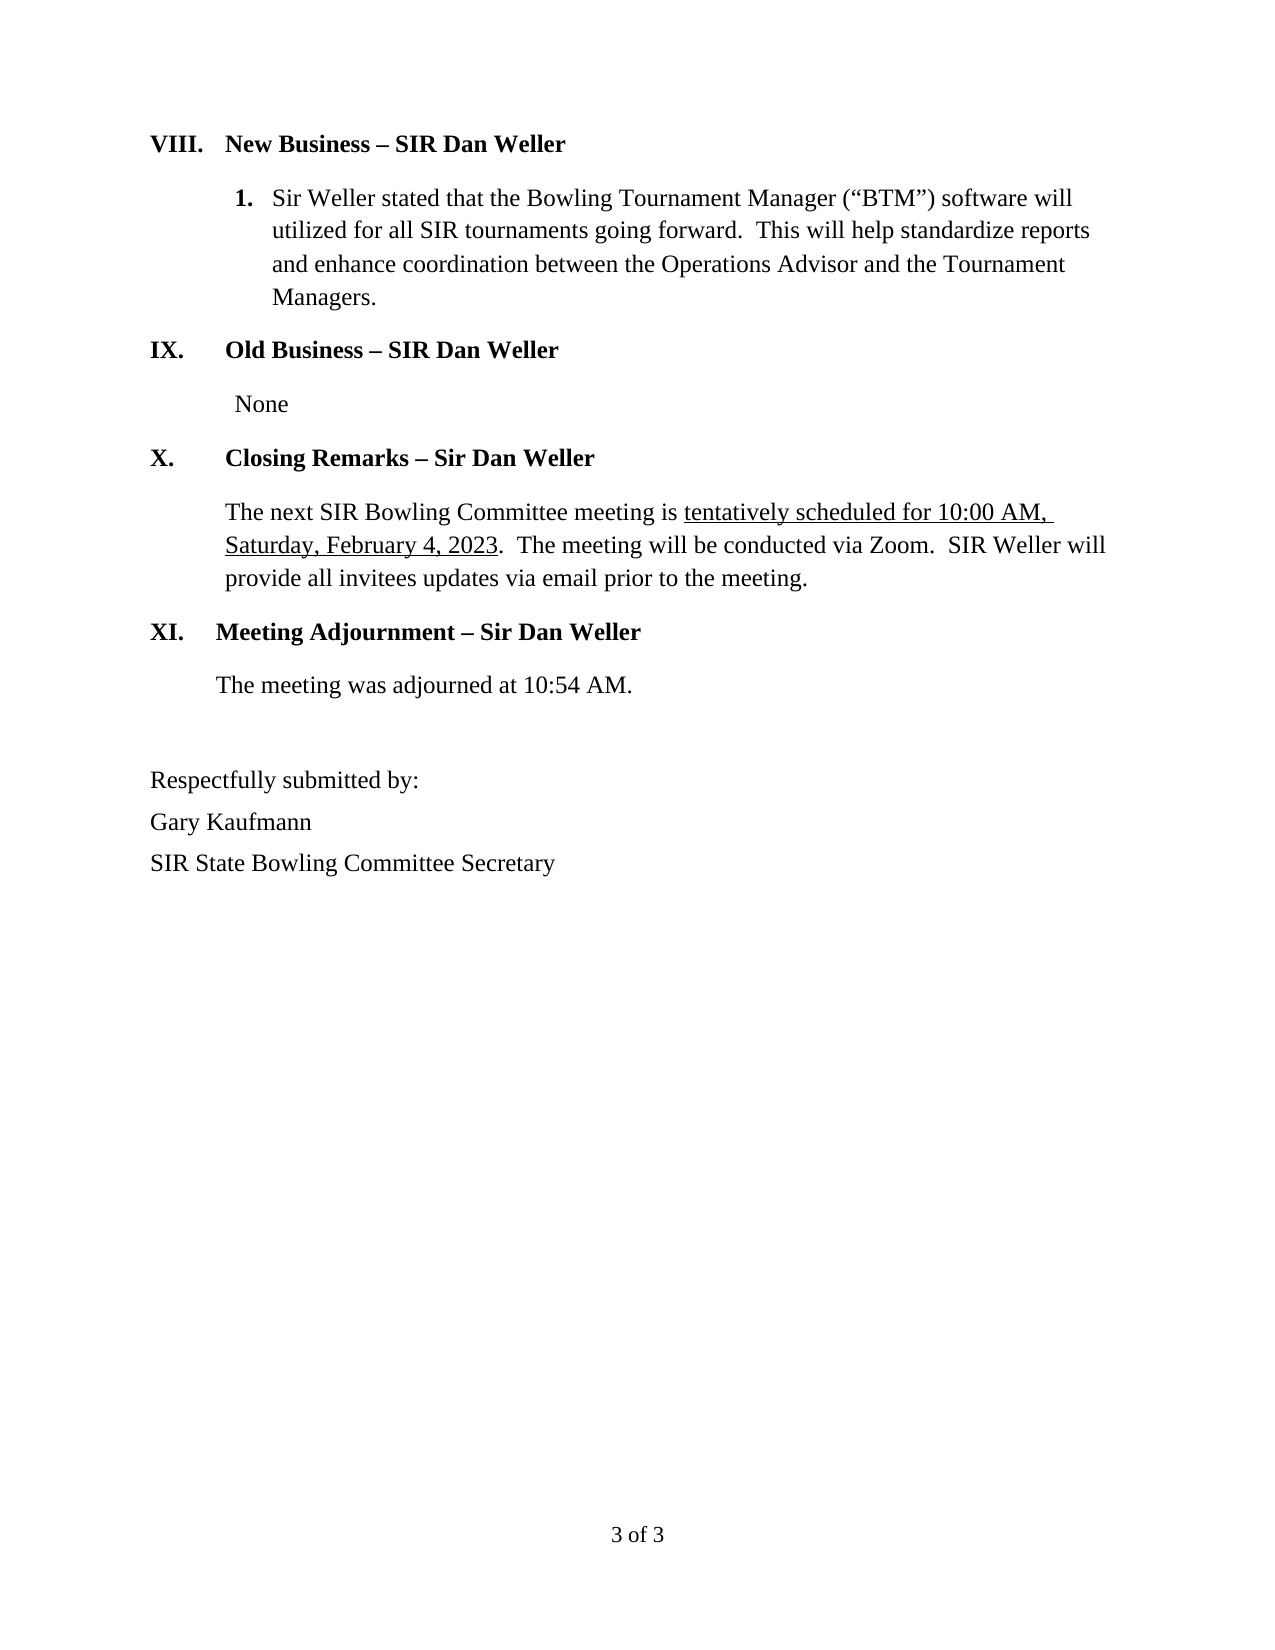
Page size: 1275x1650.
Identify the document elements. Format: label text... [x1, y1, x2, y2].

text VIII. New Business – SIR Dan Weller [150, 129, 1125, 158]
text Respectfully submitted by: [150, 766, 1125, 794]
text X. Closing Remarks – Sir Dan Weller [150, 443, 1125, 472]
text 1. Sir Weller stated that the Bowling Tournament Manager (“BTM”) software will utilized for all SIR tournaments going forward. This will help standardize reports and enhance coordination between the Operations Advisor and the Tournament Managers. [234, 183, 1125, 310]
text The next SIR Bowling Committee meeting is tentatively scheduled for 10:00 AM, Saturday, February 4, 2023. The meeting will be conducted via Zoom. SIR Weller will provide all invitees updates via email prior to the meeting. [225, 497, 1125, 592]
text IX. Old Business – SIR Dan Weller [150, 336, 1125, 364]
text XI. Meeting Adjournment – Sir Dan Weller [150, 617, 1125, 646]
text None [234, 389, 1125, 418]
text Gary Kaufmann [150, 807, 1125, 836]
text The meeting was adjourned at 10:54 AM. [216, 671, 1125, 699]
text SIR State Bowling Committee Secretary [150, 848, 1125, 877]
